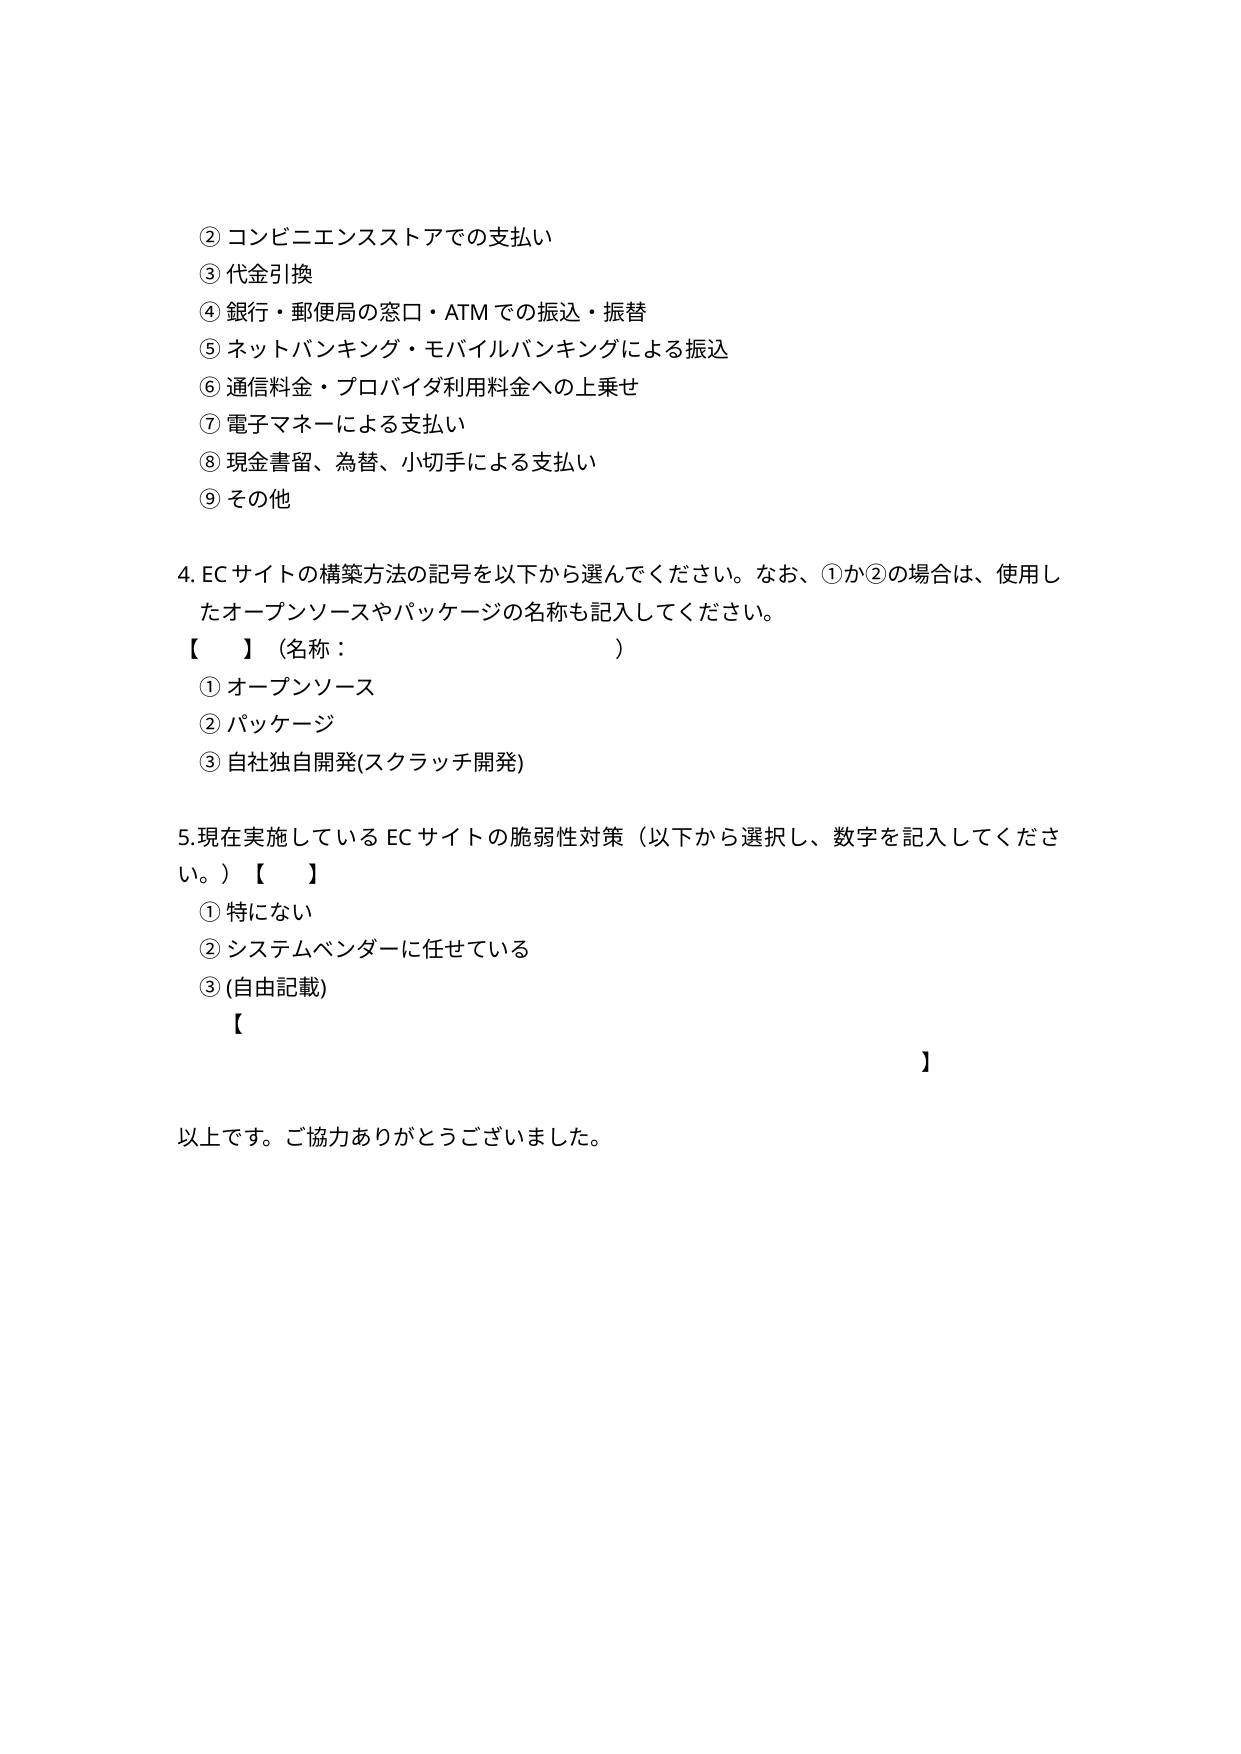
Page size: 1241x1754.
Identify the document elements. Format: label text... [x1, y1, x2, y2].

text ⑨ その他 [177, 479, 1063, 517]
text ② コンビニエンスストアでの支払い [177, 217, 1063, 254]
text 【 】（名称： ） [177, 629, 1063, 667]
text 4. ECサイトの構築方法の記号を以下から選んでください。なお、①か②の場合は、使用したオープンソースやパッケージの名称も記入してください。 [177, 554, 1063, 629]
text ⑤ ネットバンキング・モバイルバンキングによる振込 [177, 329, 1063, 367]
text ② パッケージ [177, 704, 1063, 742]
text ⑥ 通信料金・プロバイダ利用料金への上乗せ [177, 367, 1063, 404]
text ① 特にない [177, 892, 1063, 929]
text ③ 自社独自開発(スクラッチ開発) [177, 742, 1063, 779]
text ③ (自由記載) [177, 967, 1063, 1004]
text ② システムベンダーに任せている [177, 929, 1063, 967]
text ③ 代金引換 [177, 254, 1063, 292]
text ④ 銀行・郵便局の窓口・ATMでの振込・振替 [177, 292, 1063, 329]
text 5.現在実施しているECサイトの脆弱性対策（以下から選択し、数字を記入してください。）【 】 [177, 817, 1063, 892]
text ⑧ 現金書留、為替、小切手による支払い [177, 442, 1063, 479]
text ⑦ 電子マネーによる支払い [177, 404, 1063, 442]
text 】 [177, 1042, 1063, 1079]
text 以上です。ご協力ありがとうございました。 [177, 1117, 1063, 1154]
text ① オープンソース [177, 667, 1063, 704]
text 【 [177, 1004, 1063, 1042]
